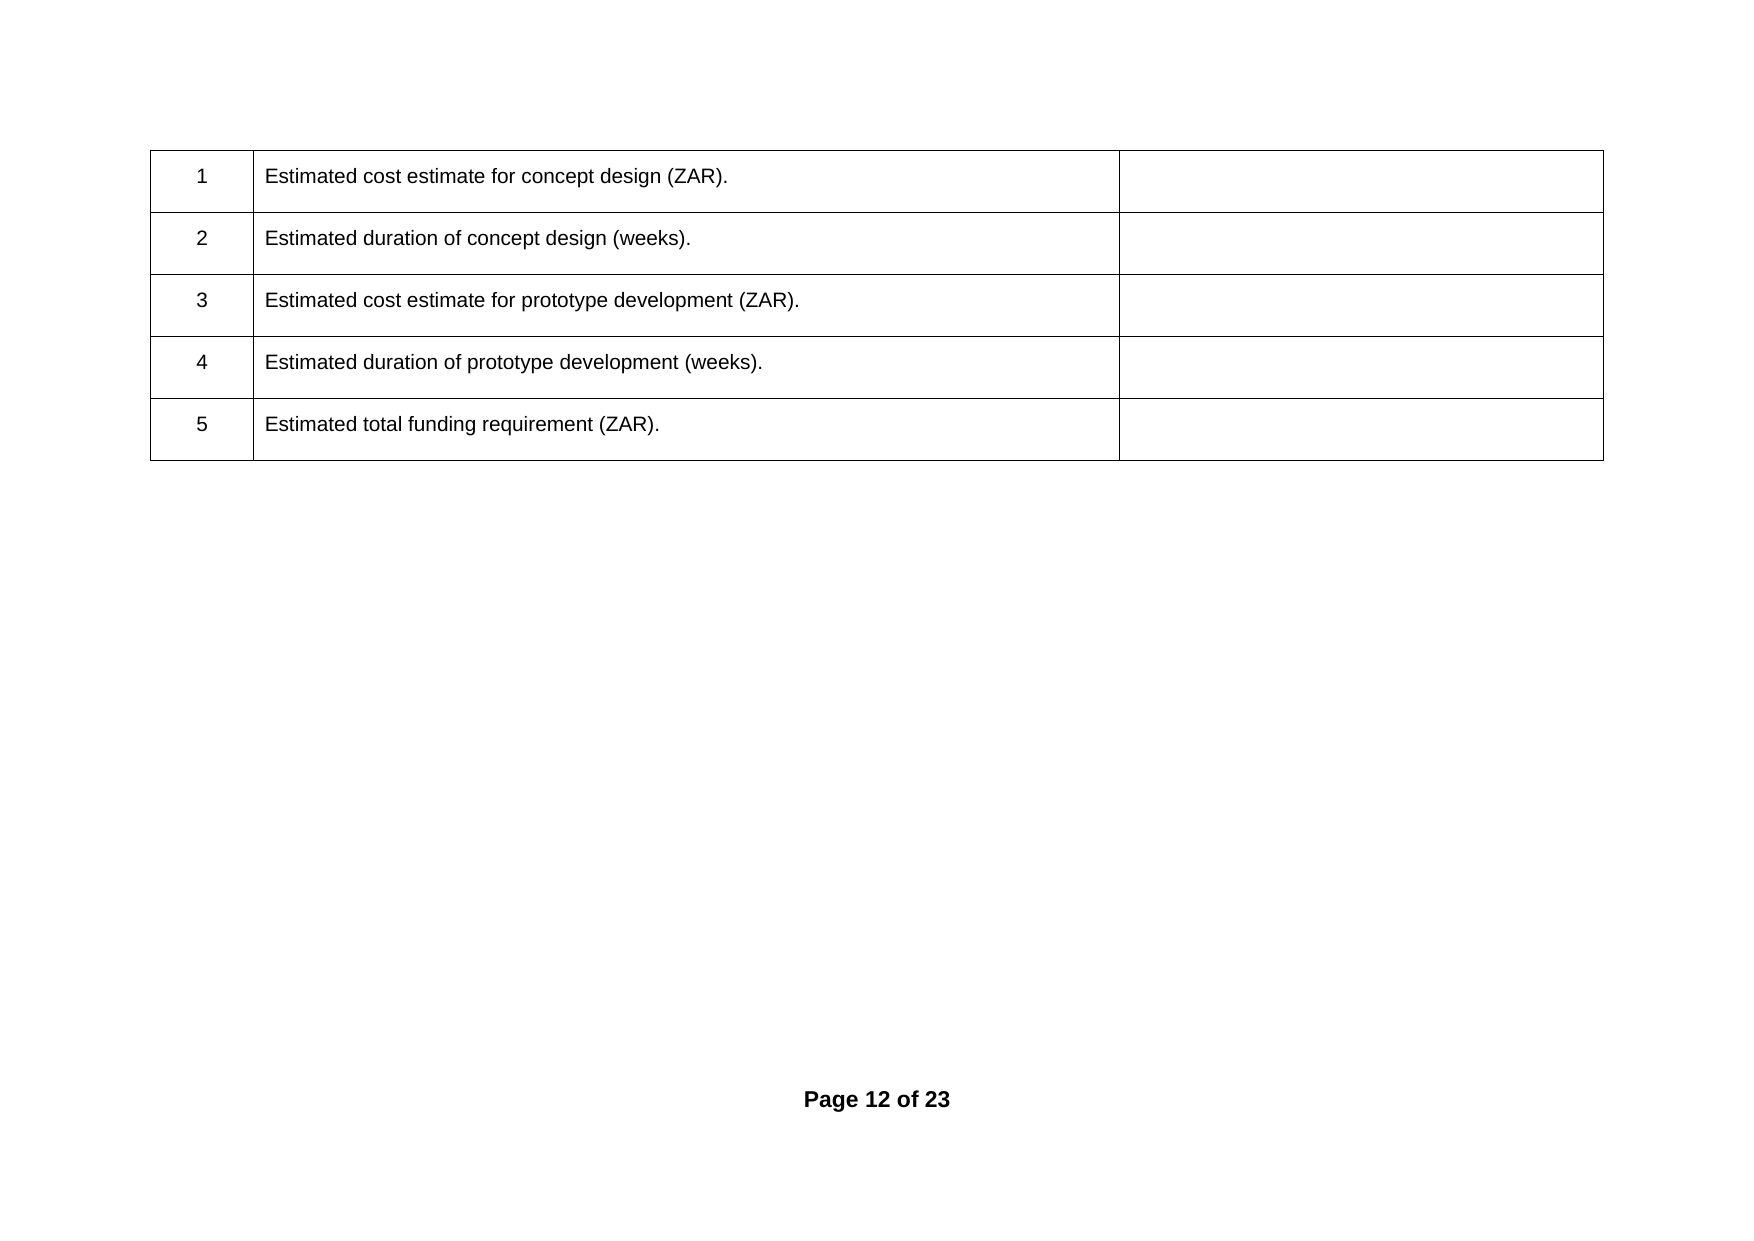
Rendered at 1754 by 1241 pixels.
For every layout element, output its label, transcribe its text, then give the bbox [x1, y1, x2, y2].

table_cell 1 [151, 151, 253, 212]
table_cell Estimated cost estimate for prototype development (ZAR). [254, 275, 1119, 336]
table_cell 5 [151, 399, 253, 460]
table_cell Estimated duration of prototype development (weeks). [254, 337, 1119, 398]
table_cell 2 [151, 213, 253, 274]
table_cell [1120, 275, 1603, 336]
table_cell 3 [151, 275, 253, 336]
table_cell [1120, 213, 1603, 274]
table_cell [1120, 337, 1603, 398]
table_cell Estimated duration of concept design (weeks). [254, 213, 1119, 274]
table_cell [1120, 399, 1603, 460]
table_cell [1120, 151, 1603, 212]
table_cell Estimated cost estimate for concept design (ZAR). [254, 151, 1119, 212]
table_cell Estimated total funding requirement (ZAR). [254, 399, 1119, 460]
table_cell 4 [151, 337, 253, 398]
